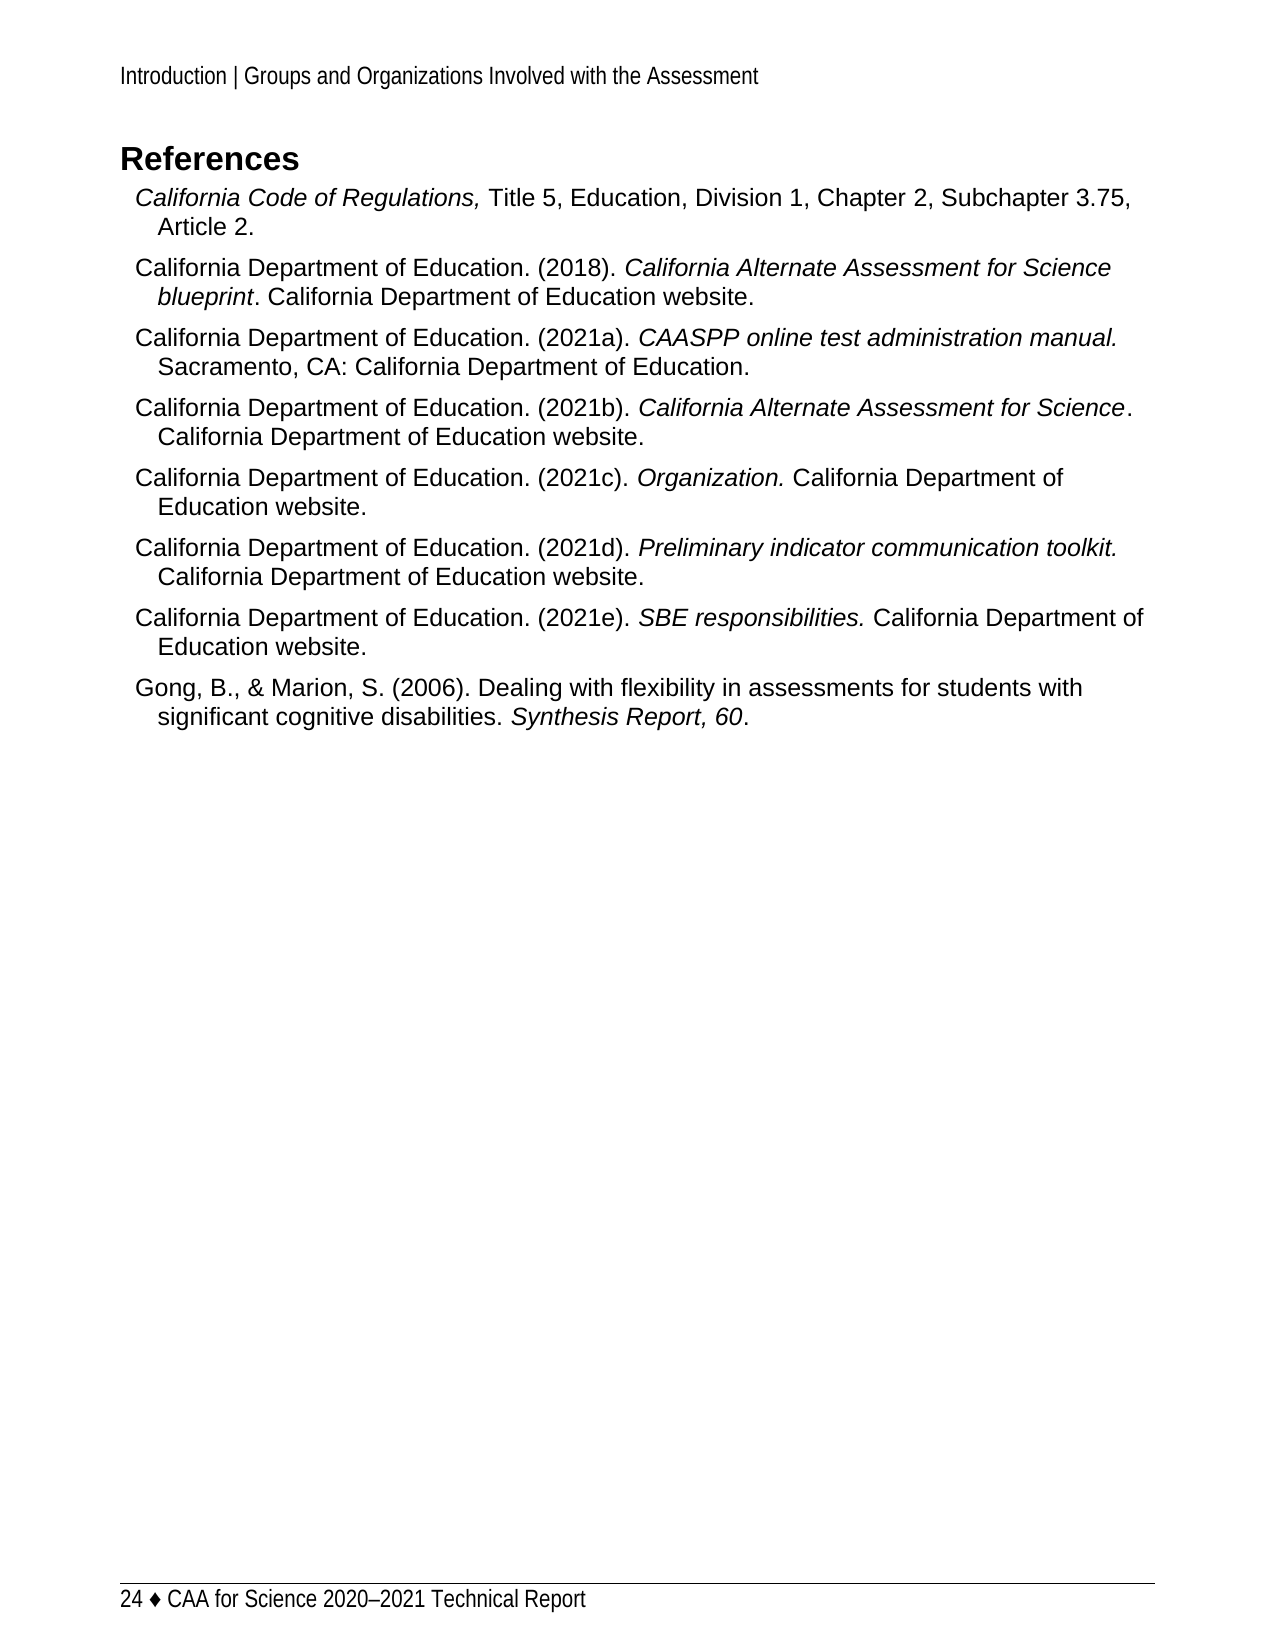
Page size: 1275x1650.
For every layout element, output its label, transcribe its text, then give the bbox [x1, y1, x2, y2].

text California Department of Education. (2021a). CAASPP online test administration manual. Sacramento, CA: California Department of Education. [135, 323, 1155, 381]
text Gong, B., & Marion, S. (2006). Dealing with flexibility in assessments for students with significant cognitive disabilities. Synthesis Report, 60. [135, 673, 1155, 731]
text California Department of Education. (2021e). SBE responsibilities. California Department of Education website. [135, 603, 1155, 661]
text California Department of Education. (2021b). California Alternate Assessment for Science. California Department of Education website. [135, 393, 1155, 451]
text California Department of Education. (2021c). Organization. California Department of Education website. [135, 463, 1155, 521]
text California Code of Regulations, Title 5, Education, Division 1, Chapter 2, Subchapter 3.75, Article 2. [135, 183, 1155, 241]
text California Department of Education. (2018). California Alternate Assessment for Science blueprint. California Department of Education website. [135, 253, 1155, 311]
subtitle References [120, 139, 1155, 177]
text California Department of Education. (2021d). Preliminary indicator communication toolkit. California Department of Education website. [135, 533, 1155, 591]
